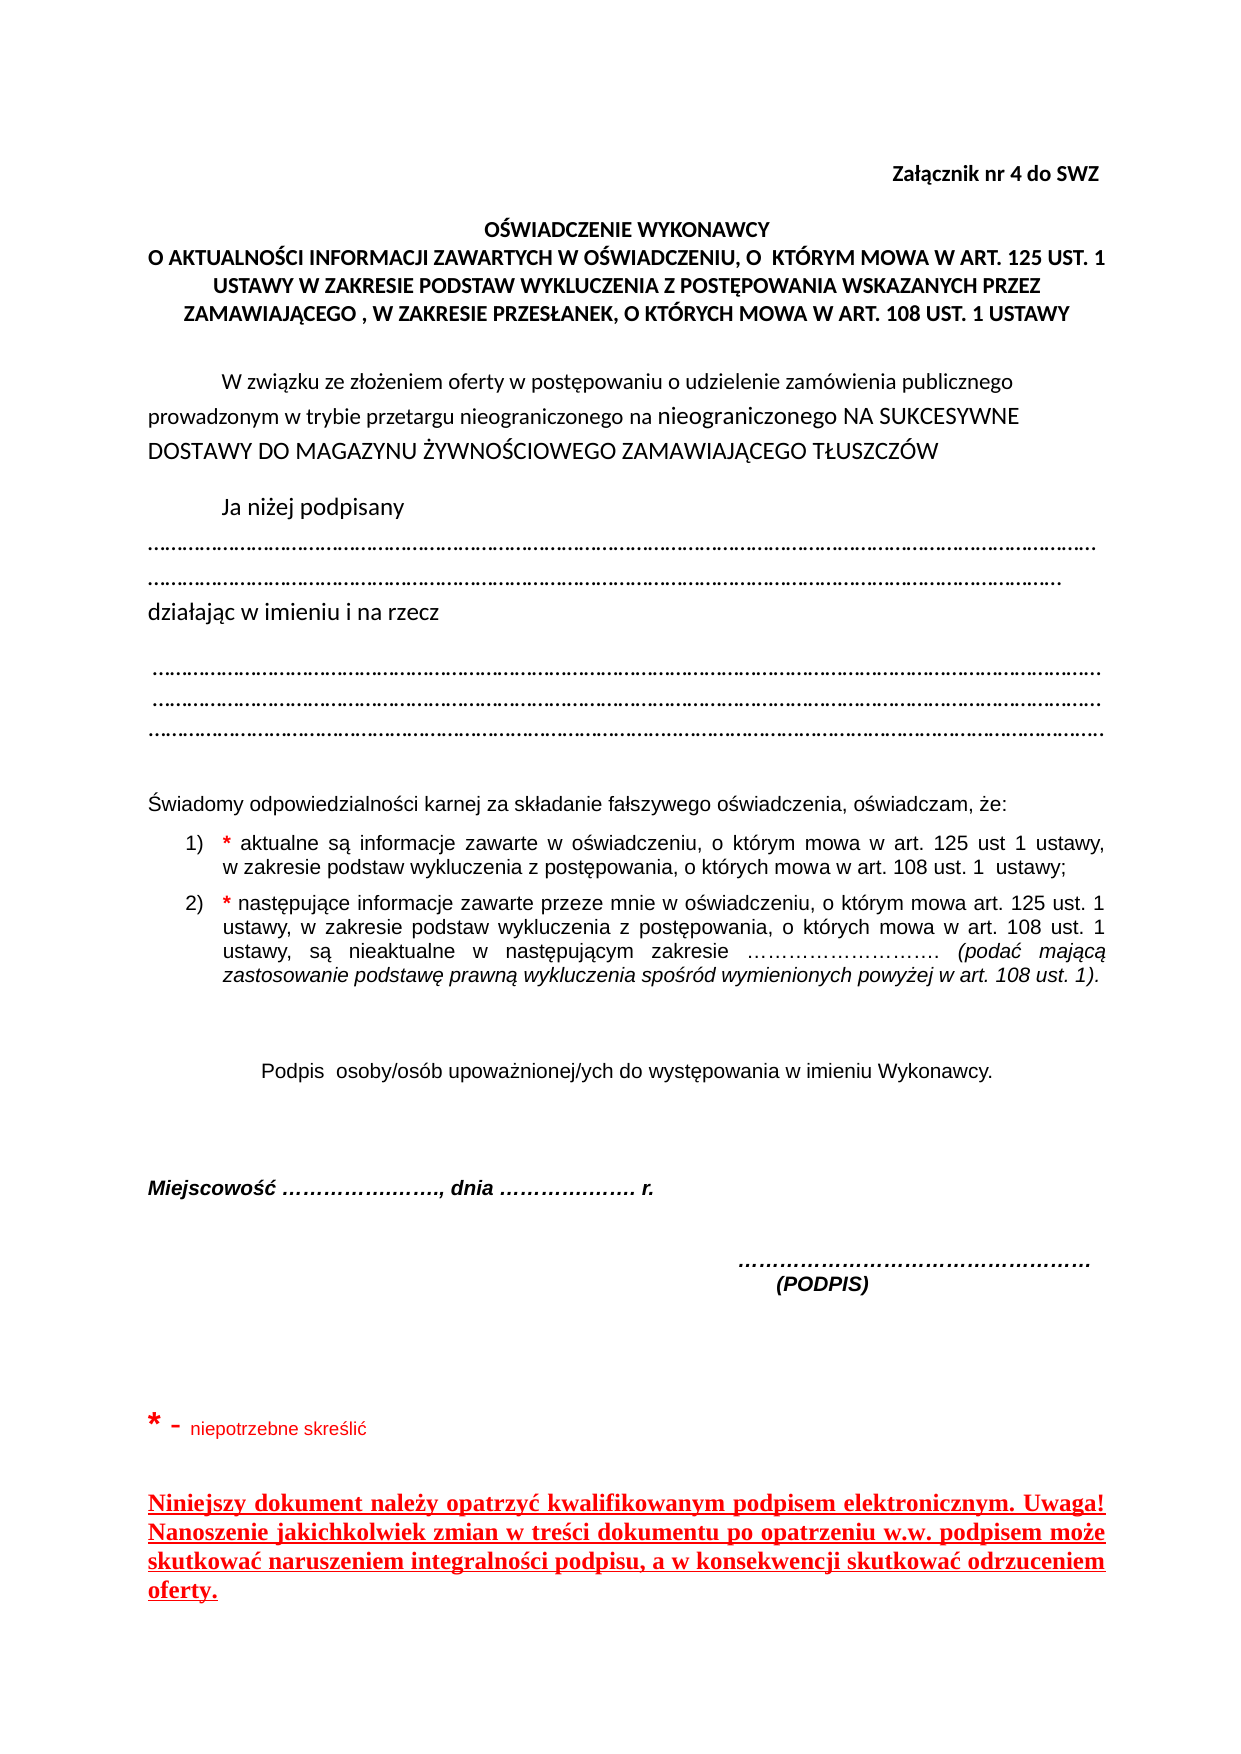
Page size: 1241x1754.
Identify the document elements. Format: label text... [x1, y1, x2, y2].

text Niniejszy dokument należy opatrzyć kwalifikowanym podpisem elektronicznym. Uwaga! Nanoszenie jakichkolwiek zmian w treści dokumentu po opatrzeniu w.w. podpisem może skutkować naruszeniem integralności podpisu, a w konsekwencji skutkować odrzuceniem oferty. [148, 1488, 1106, 1513]
text Niniejszy dokument należy opatrzyć kwalifikowanym podpisem elektronicznym. Uwaga! Nanoszenie jakichkolwiek zmian w treści dokumentu po opatrzeniu w.w. podpisem może skutkować naruszeniem integralności podpisu, a w konsekwencji skutkować odrzuceniem oferty. [148, 1572, 1106, 1603]
text W związku ze złożeniem oferty w postępowaniu o udzielenie zamówienia publicznego prowadzonym w trybie przetargu nieograniczonego na nieograniczonego NA SUKCESYWNE DOSTAWY DO MAGAZYNU ŻYWNOŚCIOWEGO ZAMAWIAJĄCEGO TŁUSZCZÓW [148, 367, 1106, 465]
text Niniejszy dokument należy opatrzyć kwalifikowanym podpisem elektronicznym. Uwaga! Nanoszenie jakichkolwiek zmian w treści dokumentu po opatrzeniu w.w. podpisem może skutkować naruszeniem integralności podpisu, a w konsekwencji skutkować odrzuceniem oferty. [148, 1515, 1106, 1542]
list * aktualne są informacje zawarte w oświadczeniu, o którym mowa w art. 125 ust 1 ustawy, w zakresie podstaw wykluczenia z postępowania, o których mowa w art. 108 ust. 1 ustawy; [185, 831, 1106, 879]
text …………………………………………… [148, 1248, 1106, 1272]
text Ja niżej podpisany ……………………………………………………………………………………………………………………………………………………………………………………………………………………………………………………………………………………………… działając w imieniu i na rzecz [148, 491, 1106, 626]
list * następujące informacje zawarte przeze mnie w oświadczeniu, o którym mowa art. 125 ust. 1 ustawy, w zakresie podstaw wykluczenia z postępowania, o których mowa w art. 108 ust. 1 ustawy, są nieaktualne w następującym zakresie ………………………. (podać mającą zastosowanie podstawę prawną wykluczenia spośród wymienionych powyżej w art. 108 ust. 1). [185, 891, 1106, 987]
text Miejscowość …………….……., dnia ………….……. r. [148, 1176, 1106, 1200]
text OŚWIADCZENIE WYKONAWCY [148, 215, 1106, 243]
text Niniejszy dokument należy opatrzyć kwalifikowanym podpisem elektronicznym. Uwaga! Nanoszenie jakichkolwiek zmian w treści dokumentu po opatrzeniu w.w. podpisem może skutkować naruszeniem integralności podpisu, a w konsekwencji skutkować odrzuceniem oferty. [148, 1544, 1106, 1571]
text Załącznik nr 4 do SWZ [811, 159, 1106, 187]
text (PODPIS) [148, 1272, 1106, 1296]
text * - niepotrzebne skreślić [148, 1404, 1106, 1442]
text Świadomy odpowiedzialności karnej za składanie fałszywego oświadczenia, oświadczam, że: [148, 792, 1106, 816]
text Podpis osoby/osób upoważnionej/ych do występowania w imieniu Wykonawcy. [148, 1059, 1106, 1083]
text O AKTUALNOŚCI INFORMACJI ZAWARTYCH W OŚWIADCZENIU, O KTÓRYM MOWA W ART. 125 UST. 1 USTAWY W ZAKRESIE PODSTAW WYKLUCZENIA Z POSTĘPOWANIA WSKAZANYCH PRZEZ ZAMAWIAJĄCEGO , W ZAKRESIE PRZESŁANEK, O KTÓRYCH MOWA W ART. 108 UST. 1 USTAWY [148, 243, 1106, 327]
text ……………………………………………………………………………………………………………………………………………………………………………………………………………………………………………………………………………………………………………………………………………………………………………………..……………………………………………………………….. [148, 652, 1106, 743]
